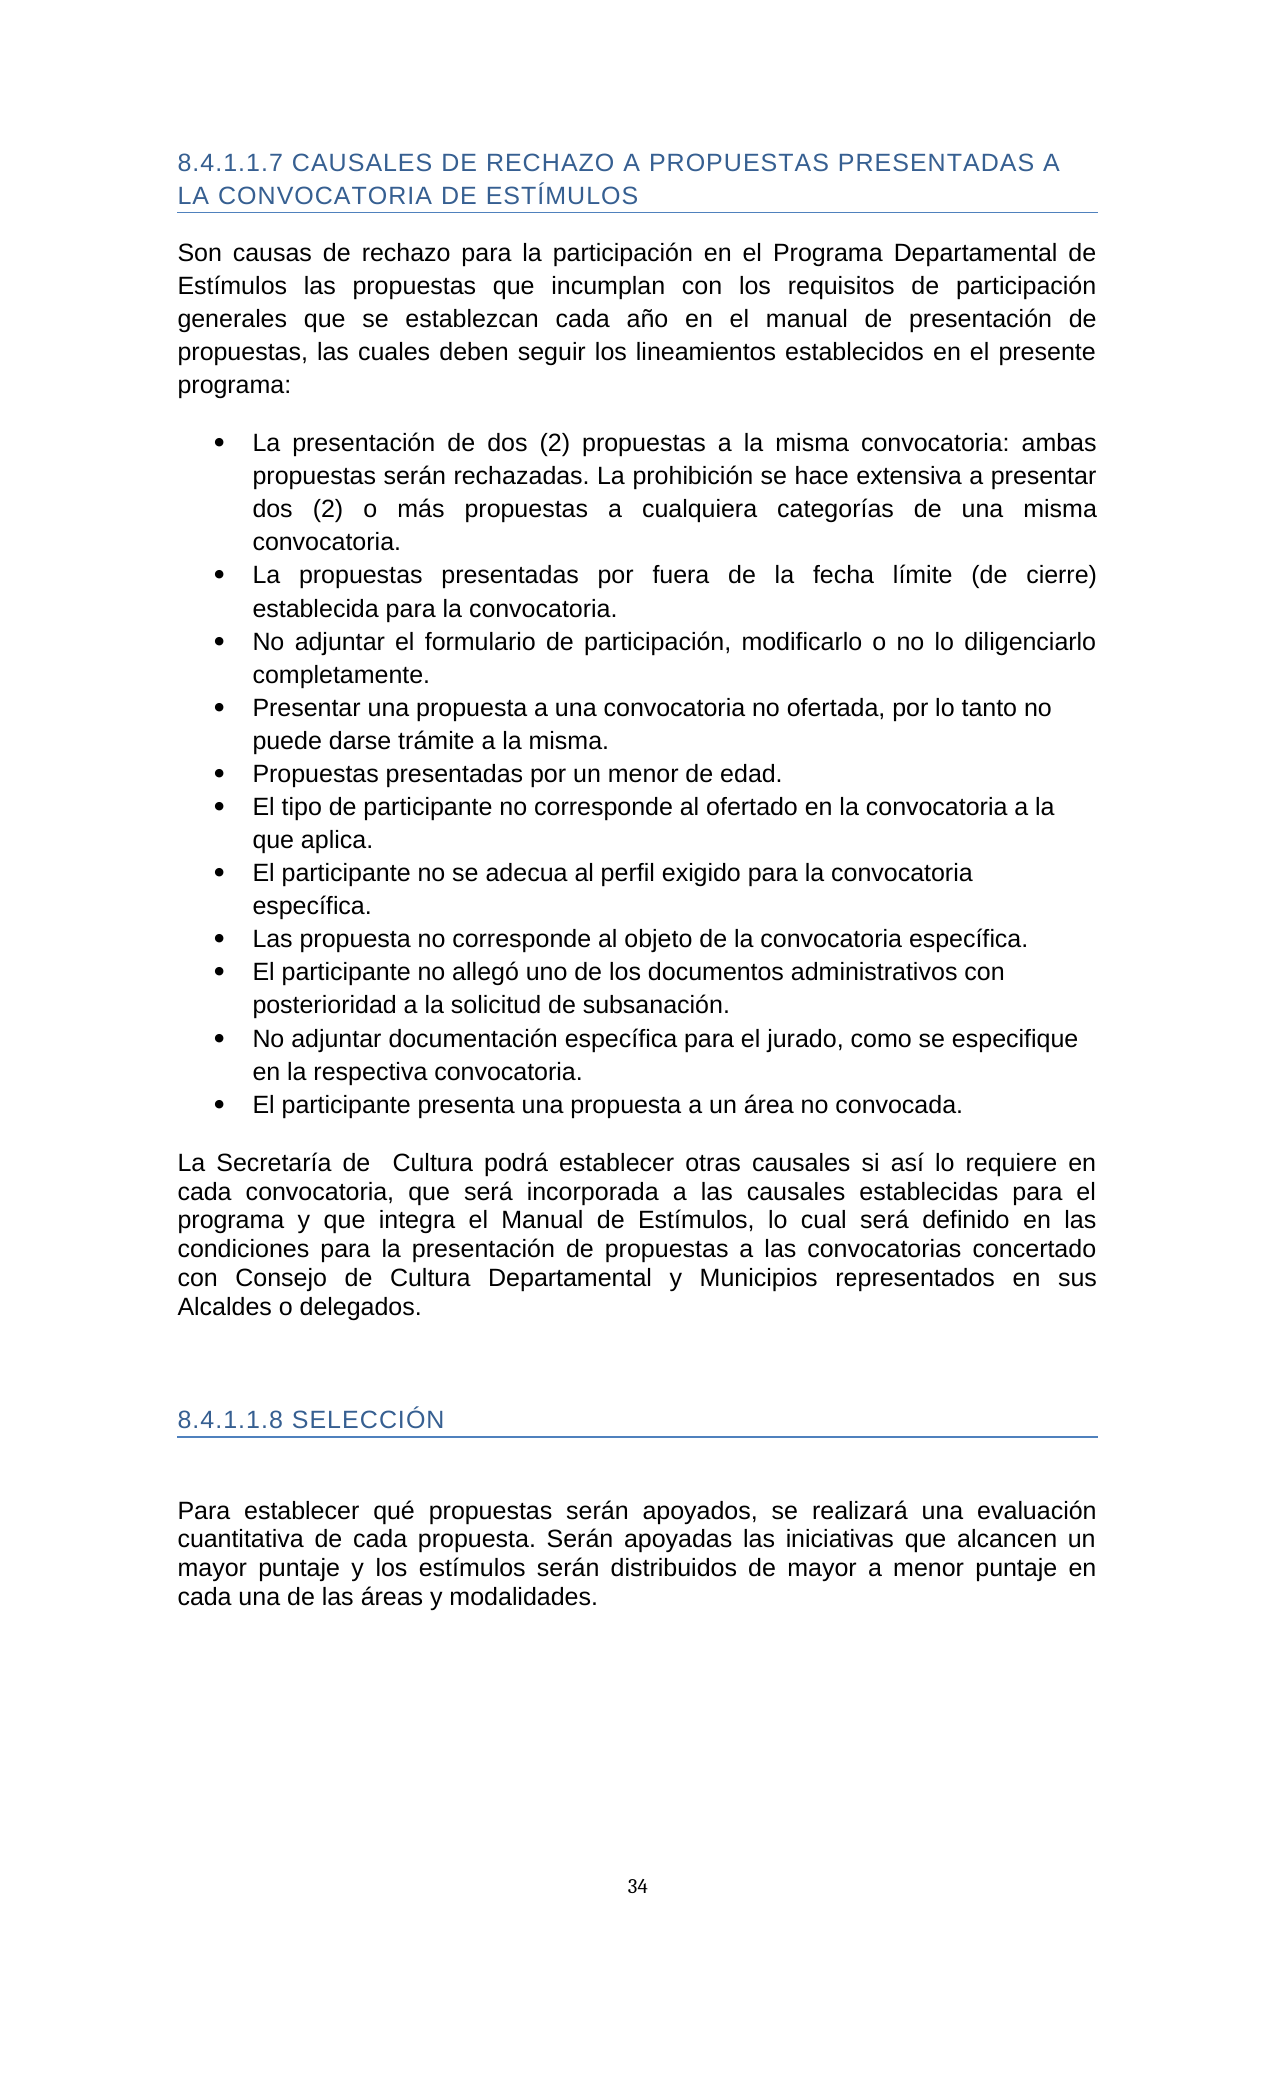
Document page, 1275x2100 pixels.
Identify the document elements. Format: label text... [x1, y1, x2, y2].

list El participante no se adecua al perfil exigido para la convocatoria específica. [215, 858, 1098, 920]
list Presentar una propuesta a una convocatoria no ofertada, por lo tanto no puede darse trámite a la misma. [215, 693, 1098, 754]
list Propuestas presentadas por un menor de edad. [215, 759, 1098, 788]
subtitle 8.4.1.1.8 Selección [177, 1405, 1098, 1436]
list El participante presenta una propuesta a un área no convocada. [215, 1090, 1098, 1118]
list La propuestas presentadas por fuera de la fecha límite (de cierre) establecida para la convocatoria. [215, 560, 1098, 622]
list El tipo de participante no corresponde al ofertado en la convocatoria a la que aplica. [215, 792, 1098, 854]
subtitle 8.4.1.1.7 CAUSALES DE RECHAZO A PROPUESTAS PRESENTADAS A LA CONVOCATORIA DE ESTÍMULOS [177, 148, 1098, 212]
list No adjuntar documentación específica para el jurado, como se especifique en la respectiva convocatoria. [215, 1023, 1098, 1085]
list No adjuntar el formulario de participación, modificarlo o no lo diligenciarlo completamente. [215, 627, 1098, 688]
text Son causas de rechazo para la participación en el Programa Departamental de Estímulos las propuestas que incumplan con los requisitos de participación generales que se establezcan cada año en el manual de presentación de propuestas, las cuales deben seguir los lineamientos establecidos en el presente programa: [177, 238, 1098, 399]
text La Secretaría de Cultura podrá establecer otras causales si así lo requiere en cada convocatoria, que será incorporada a las causales establecidas para el programa y que integra el Manual de Estímulos, lo cual será definido en las condiciones para la presentación de propuestas a las convocatorias concertado con Consejo de Cultura Departamental y Municipios representados en sus Alcaldes o delegados. [177, 1148, 1098, 1320]
list Las propuesta no corresponde al objeto de la convocatoria específica. [215, 924, 1098, 953]
text Para establecer qué propuestas serán apoyados, se realizará una evaluación cuantitativa de cada propuesta. Serán apoyadas las iniciativas que alcancen un mayor puntaje y los estímulos serán distribuidos de mayor a menor puntaje en cada una de las áreas y modalidades. [177, 1496, 1098, 1611]
list La presentación de dos (2) propuestas a la misma convocatoria: ambas propuestas serán rechazadas. La prohibición se hace extensiva a presentar dos (2) o más propuestas a cualquiera categorías de una misma convocatoria. [215, 428, 1098, 556]
list El participante no allegó uno de los documentos administrativos con posterioridad a la solicitud de subsanación. [215, 957, 1098, 1019]
